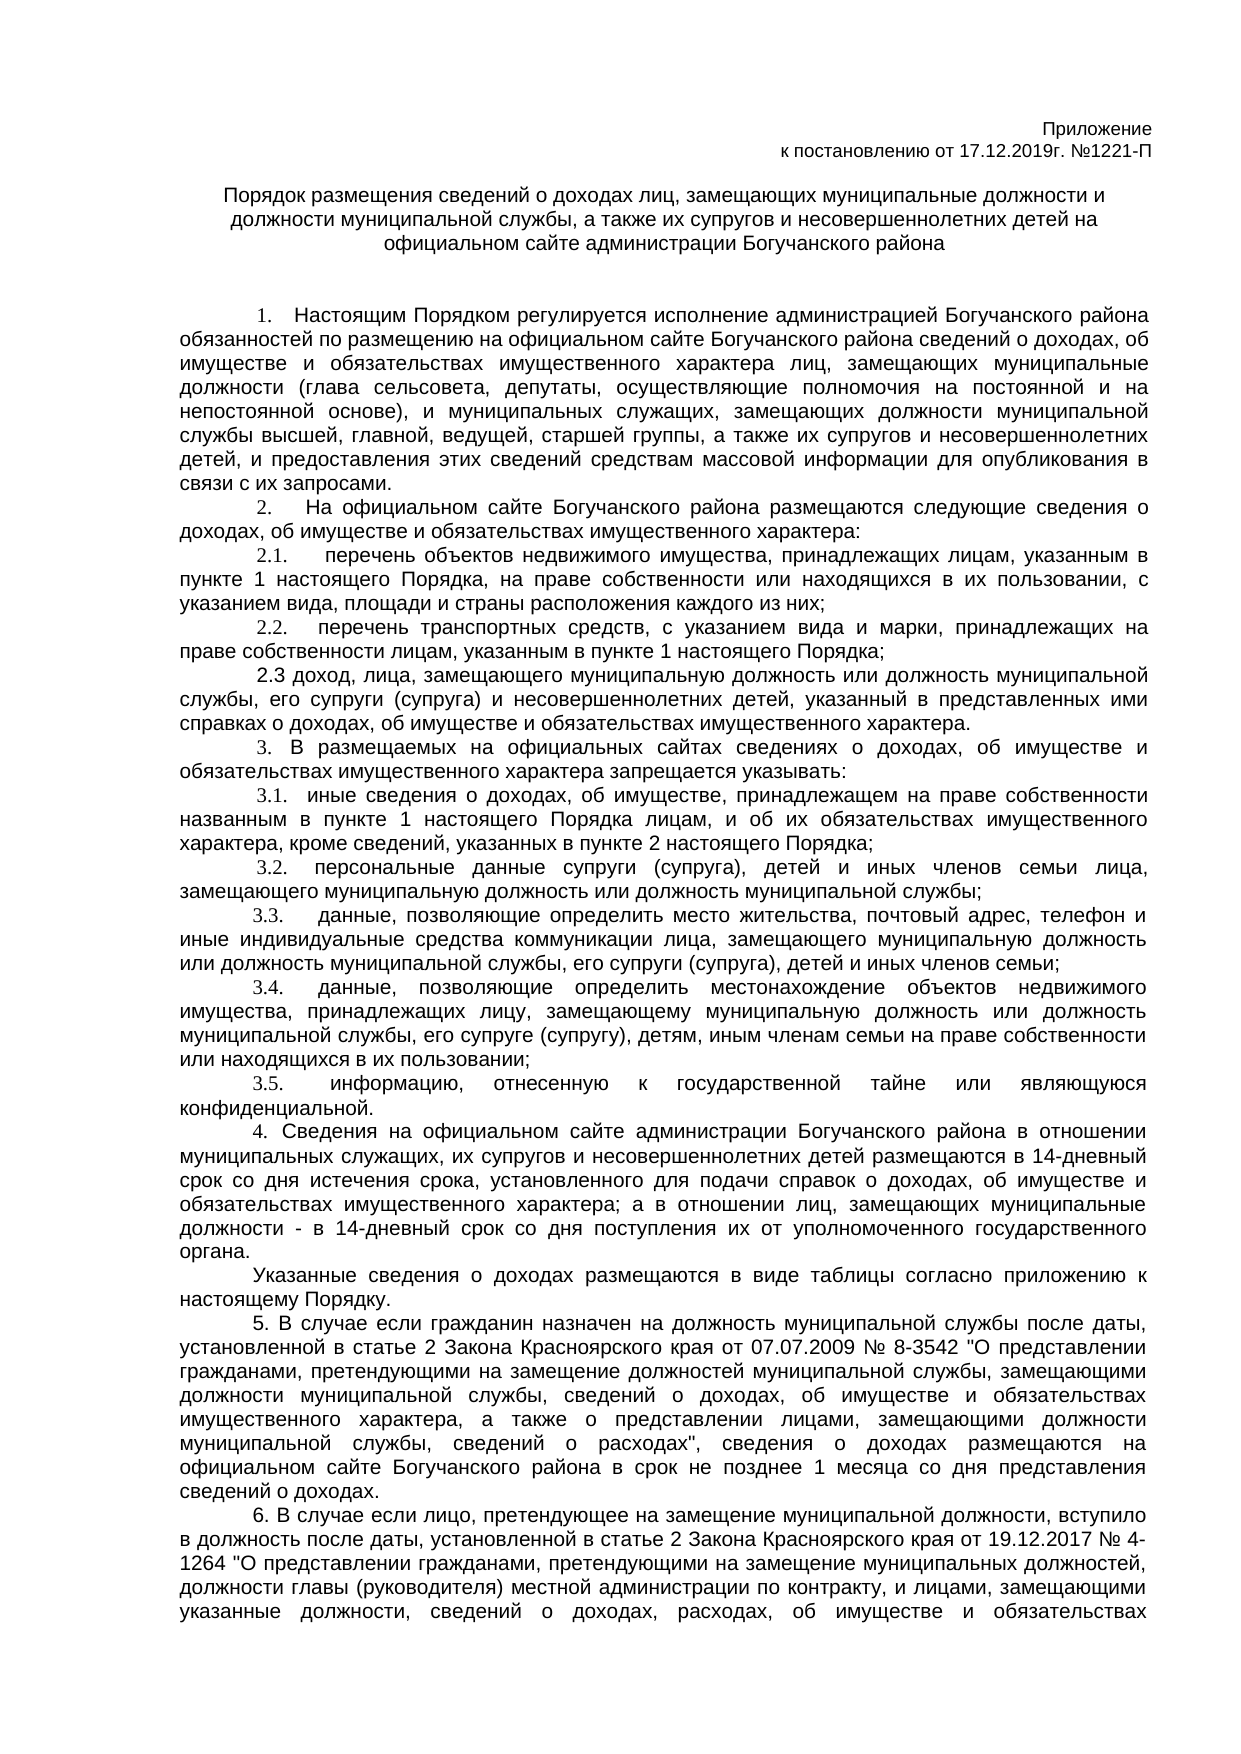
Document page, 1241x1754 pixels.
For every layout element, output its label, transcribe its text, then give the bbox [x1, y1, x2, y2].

list иные сведения о доходах, об имуществе, принадлежащем на праве собственности названным в пункте 1 настоящего Порядка лицам, и об их обязательствах имущественного характера, кроме сведений, указанных в пункте 2 настоящего Порядка; [179, 783, 1149, 855]
list перечень объектов недвижимого имущества, принадлежащих лицам, указанным в пункте 1 настоящего Порядка, на праве собственности или находящихся в их пользовании, с указанием вида, площади и страны расположения каждого из них; [179, 543, 1149, 615]
text 5. В случае если гражданин назначен на должность муниципальной службы после даты, установленной в статье 2 Закона Красноярского края от 07.07.2009 № 8-3542 "О представлении гражданами, претендующими на замещение должностей муниципальной службы, замещающими должности муниципальной службы, сведений о доходах, об имуществе и обязательствах имущественного характера, а также о представлении лицами, замещающими должности муниципальной службы, сведений о расходах", сведения о доходах размещаются на официальном сайте Богучанского района в срок не позднее 1 месяца со дня представления сведений о доходах. [179, 1311, 1147, 1503]
text Указанные сведения о доходах размещаются в виде таблицы согласно приложению к настоящему Порядку. [179, 1263, 1147, 1311]
text к постановлению от 17.12.2019г. №1221-П [771, 140, 1152, 161]
text 2.3 доход, лица, замещающего муниципальную должность или должность муниципальной службы, его супруги (супруга) и несовершеннолетних детей, указанный в представленных ими справках о доходах, об имуществе и обязательствах имущественного характера. [179, 663, 1149, 735]
list Настоящим Порядком регулируется исполнение администрацией Богучанского района обязанностей по размещению на официальном сайте Богучанского района сведений о доходах, об имуществе и обязательствах имущественного характера лиц, замещающих муниципальные должности (глава сельсовета, депутаты, осуществляющие полномочия на постоянной и на непостоянной основе), и муниципальных служащих, замещающих должности муниципальной службы высшей, главной, ведущей, старшей группы, а также их супругов и несовершеннолетних детей, и предоставления этих сведений средствам массовой информации для опубликования в связи с их запросами. [179, 303, 1149, 494]
text Порядок размещения сведений о доходах лиц, замещающих муниципальные должности и должности муниципальной службы, а также их супругов и несовершеннолетних детей на официальном сайте администрации Богучанского района [177, 183, 1152, 255]
list Сведения на официальном сайте администрации Богучанского района в отношении муниципальных служащих, их супругов и несовершеннолетних детей размещаются в 14-дневный срок со дня истечения срока, установленного для подачи справок о доходах, об имуществе и обязательствах имущественного характера; а в отношении лиц, замещающих муниципальные должности - в 14-дневный срок со дня поступления их от уполномоченного государственного органа. [179, 1119, 1147, 1263]
list данные, позволяющие определить место жительства, почтовый адрес, телефон и иные индивидуальные средства коммуникации лица, замещающего муниципальную должность или должность муниципальной службы, его супруги (супруга), детей и иных членов семьи; [179, 903, 1147, 975]
list данные, позволяющие определить местонахождение объектов недвижимого имущества, принадлежащих лицу, замещающему муниципальную должность или должность муниципальной службы, его супруге (супругу), детям, иным членам семьи на праве собственности или находящихся в их пользовании; [179, 975, 1147, 1071]
list На официальном сайте Богучанского района размещаются следующие сведения о доходах, об имуществе и обязательствах имущественного характера: [179, 494, 1149, 543]
list перечень транспортных средств, с указанием вида и марки, принадлежащих на праве собственности лицам, указанным в пункте 1 настоящего Порядка; [179, 615, 1149, 663]
list В размещаемых на официальных сайтах сведениях о доходах, об имуществе и обязательствах имущественного характера запрещается указывать: [179, 735, 1149, 783]
text Приложение [771, 118, 1152, 140]
list персональные данные супруги (супруга), детей и иных членов семьи лица, замещающего муниципальную должность или должность муниципальной службы; [179, 855, 1149, 903]
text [179, 1503, 1147, 1623]
list информацию, отнесенную к государственной тайне или являющуюся конфиденциальной. [179, 1071, 1147, 1119]
